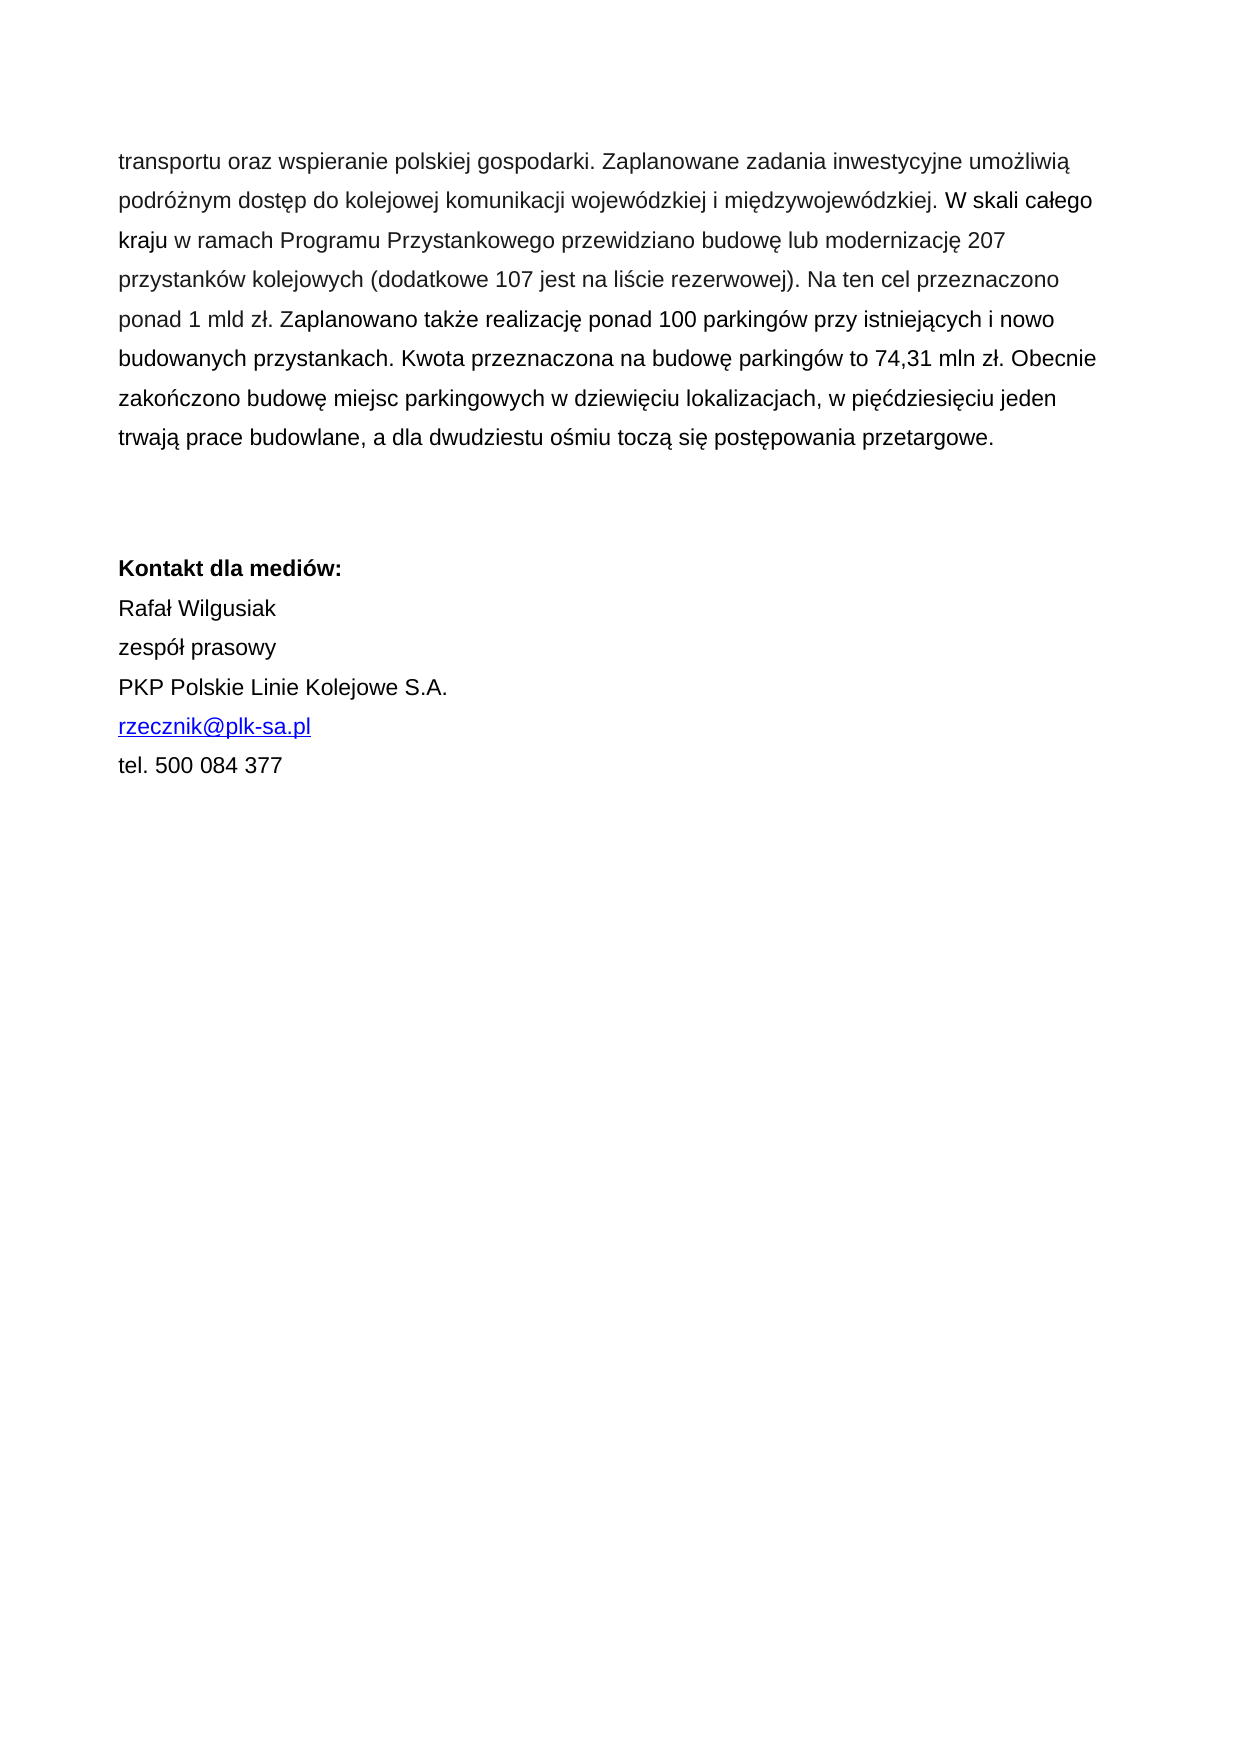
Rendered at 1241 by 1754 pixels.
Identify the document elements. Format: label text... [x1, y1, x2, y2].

text tel. 500 084 377 [118, 752, 1122, 779]
text Rafał Wilgusiak [118, 594, 1122, 621]
text PKP Polskie Linie Kolejowe S.A. [118, 673, 1122, 700]
text rzecznik@plk-sa.pl [118, 713, 1122, 739]
text Kontakt dla mediów: [118, 476, 1122, 581]
text zespół prasowy [118, 634, 1122, 660]
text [118, 148, 1122, 450]
